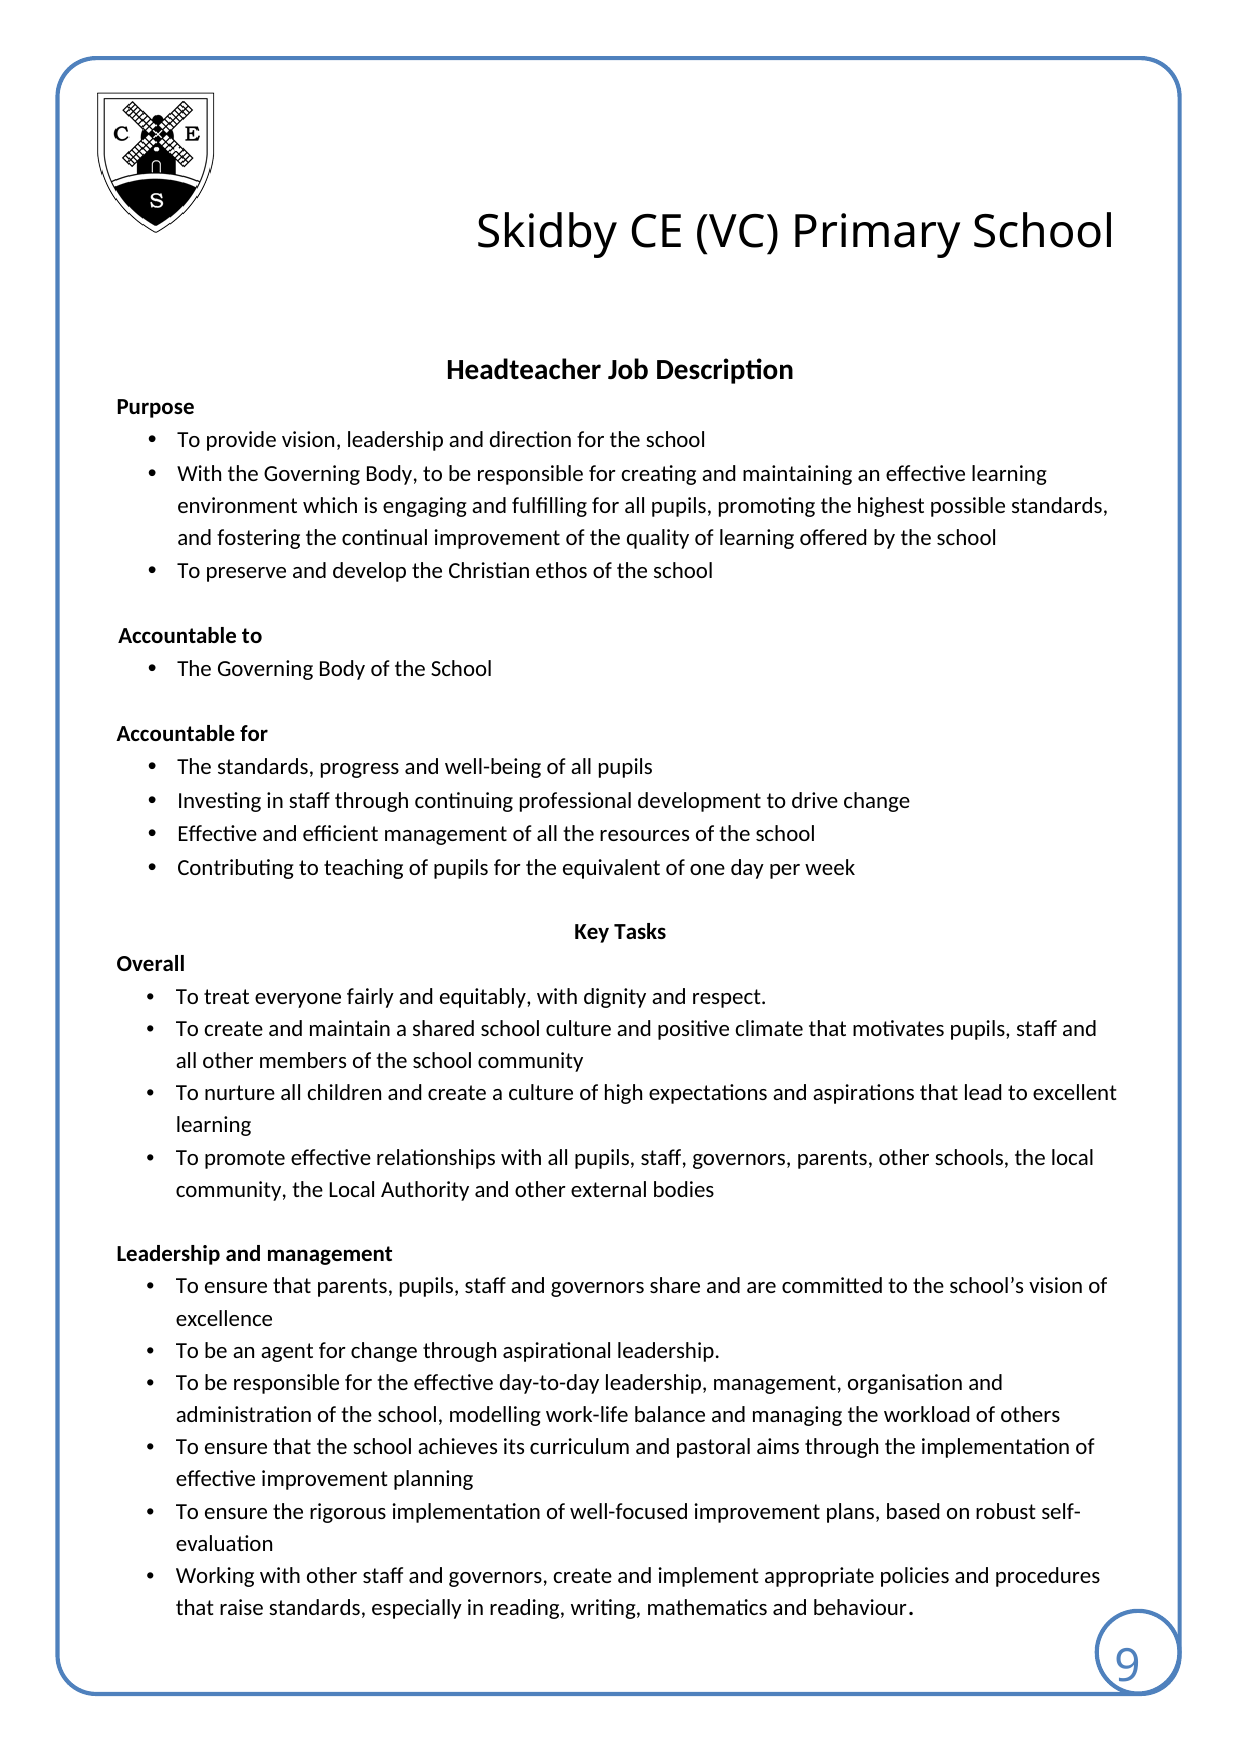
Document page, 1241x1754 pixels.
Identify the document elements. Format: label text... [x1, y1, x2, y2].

subtitle Leadership and management [116, 1239, 1174, 1267]
list Working with other staff and governors, create and implement appropriate policies and procedures that raise standards, especially in reading, writing, mathematics and behaviour. [146, 1561, 1122, 1621]
list To ensure that parents, pupils, staff and governors share and are committed to the school’s vision of excellence [146, 1271, 1122, 1332]
list Effective and efficient management of all the resources of the school [148, 818, 1123, 847]
text Accountable to [118, 621, 1123, 649]
list Investing in staff through continuing professional development to drive change [148, 784, 1123, 814]
list With the Governing Body, to be responsible for creating and maintaining an effective learning environment which is engaging and fulfilling for all pupils, promoting the highest possible standards, and fostering the continual improvement of the quality of learning offered by the school [148, 457, 1123, 551]
list To promote effective relationships with all pupils, staff, governors, parents, other schools, the local community, the Local Authority and other external bodies [146, 1143, 1122, 1203]
list To create and maintain a shared school culture and positive climate that motivates pupils, staff and all other members of the school community [146, 1014, 1122, 1074]
list The Governing Body of the School [148, 653, 1123, 682]
list To treat everyone fairly and equitably, with dignity and respect. [146, 982, 1122, 1010]
text Headteacher Job Description [118, 351, 1122, 386]
list To ensure that the school achieves its curriculum and pastoral aims through the implementation of effective improvement planning [146, 1432, 1122, 1493]
list Contributing to teaching of pupils for the equivalent of one day per week [148, 852, 1123, 881]
subtitle Accountable for [116, 719, 1174, 747]
list The standards, progress and well-being of all pupils [148, 751, 1123, 780]
list To be responsible for the effective day-to-day leadership, management, organisation and administration of the school, modelling work-life balance and managing the workload of others [146, 1368, 1122, 1428]
list To provide vision, leadership and direction for the school [148, 424, 1123, 453]
list To nurture all children and create a culture of high expectations and aspirations that lead to excellent learning [146, 1078, 1122, 1138]
list To be an agent for change through aspirational leadership. [146, 1336, 1122, 1364]
text Key Tasks [118, 917, 1122, 945]
list To preserve and develop the Christian ethos of the school [148, 555, 1123, 584]
subtitle Overall [116, 949, 1174, 978]
subtitle Purpose [116, 392, 1174, 420]
picture [76, 75, 238, 248]
list To ensure the rigorous implementation of well-focused improvement plans, based on robust self-evaluation [146, 1497, 1122, 1557]
